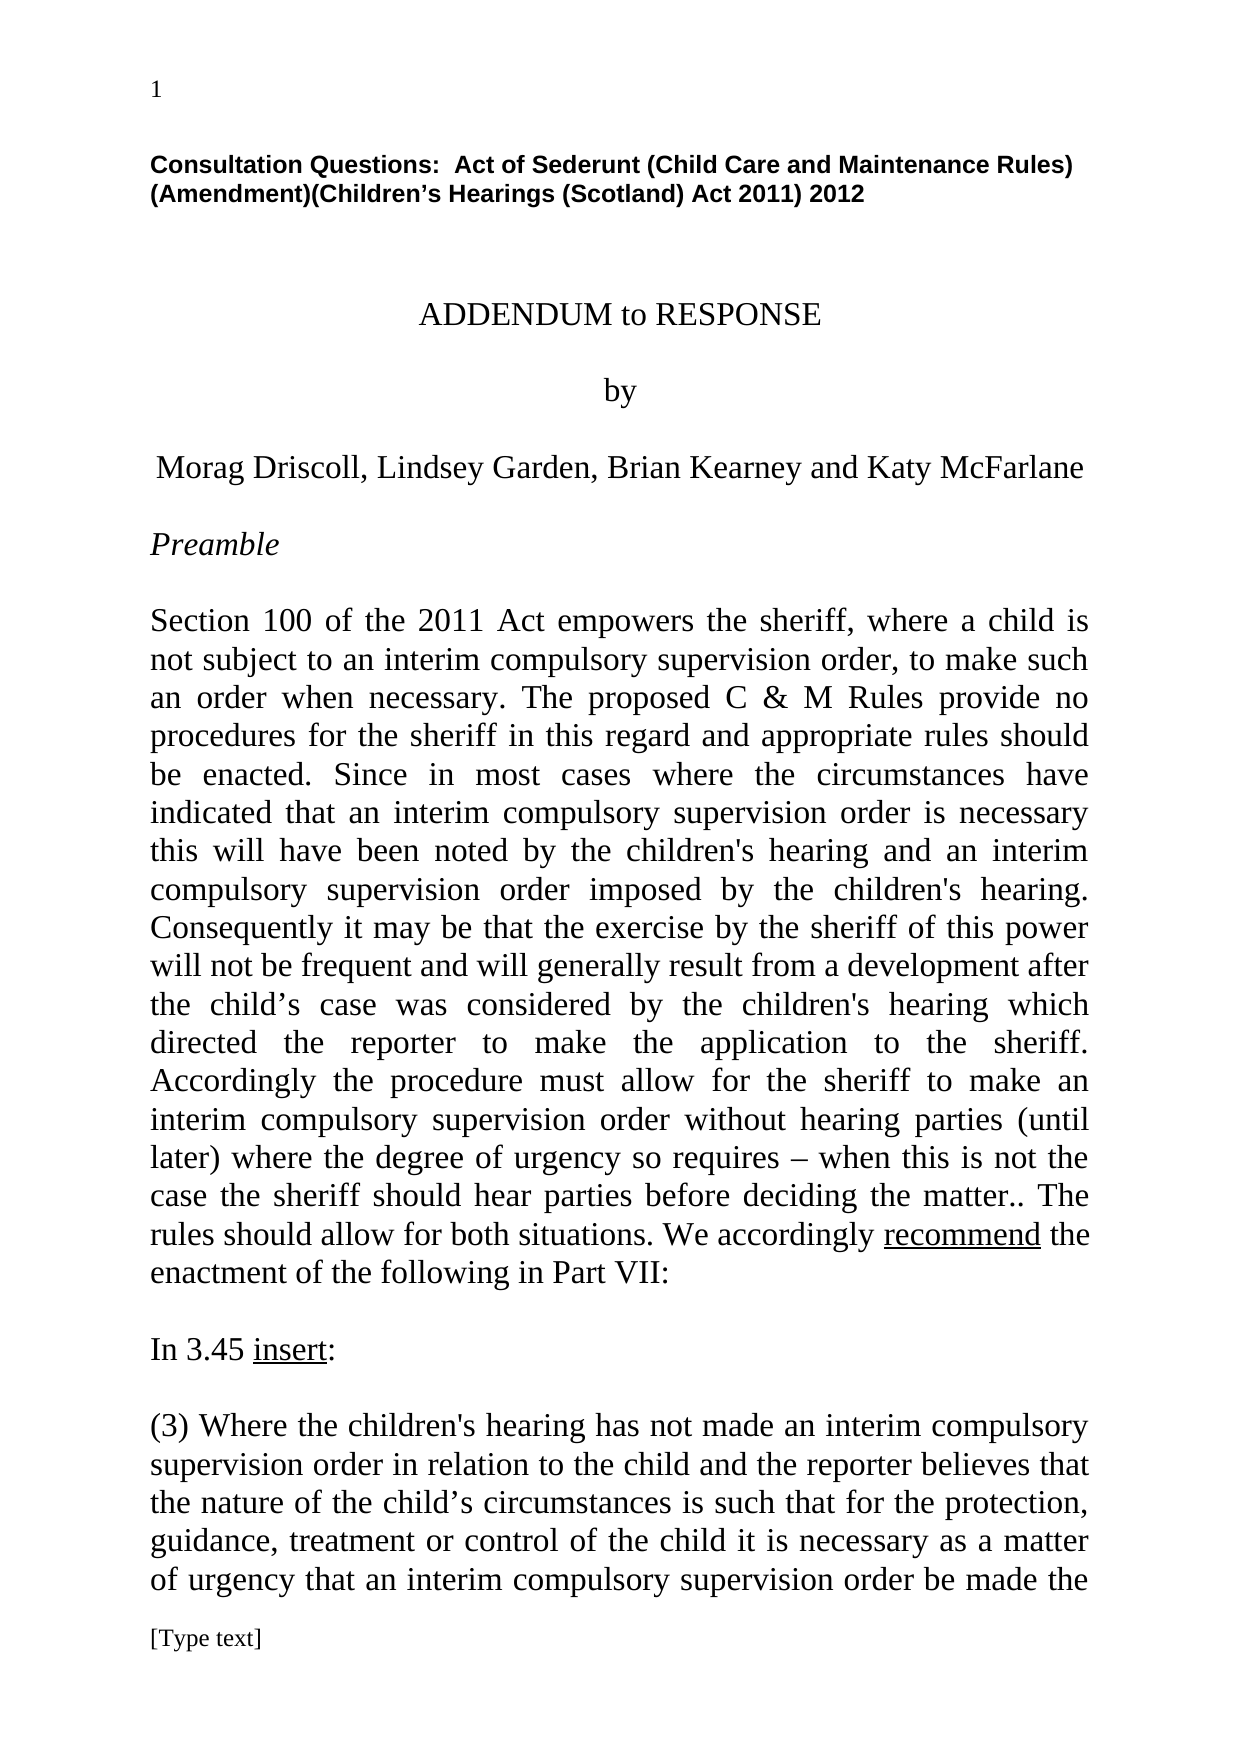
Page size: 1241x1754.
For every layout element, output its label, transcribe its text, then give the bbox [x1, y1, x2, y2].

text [150, 1405, 1090, 1597]
text Section 100 of the 2011 Act empowers the sheriff, where a child is not subject to an interim compulsory supervision order, to make such an order when necessary. The proposed C & M Rules provide no procedures for the sheriff in this regard and appropriate rules should be enacted. Since in most cases where the circumstances have indicated that an interim compulsory supervision order is necessary this will have been noted by the children's hearing and an interim compulsory supervision order imposed by the children's hearing. Consequently it may be that the exercise by the sheriff of this power will not be frequent and will generally result from a development after the child’s case was considered by the children's hearing which directed the reporter to make the application to the sheriff. Accordingly the procedure must allow for the sheriff to make an interim compulsory supervision order without hearing parties (until later) where the degree of urgency so requires – when this is not the case the sheriff should hear parties before deciding the matter.. The rules should allow for both situations. We accordingly recommend the enactment of the following in Part VII: [150, 600, 1090, 1290]
text by [150, 370, 1090, 409]
text ADDENDUM to RESPONSE [150, 294, 1090, 332]
text In 3.45 insert: [150, 1329, 1090, 1367]
text Preamble [150, 524, 1090, 562]
text Morag Driscoll, Lindsey Garden, Brian Kearney and Katy McFarlane [150, 447, 1090, 485]
text Consultation Questions: Act of Sederunt (Child Care and Maintenance Rules) (Amendment)(Children’s Hearings (Scotland) Act 2011) 2012 [150, 150, 1090, 207]
